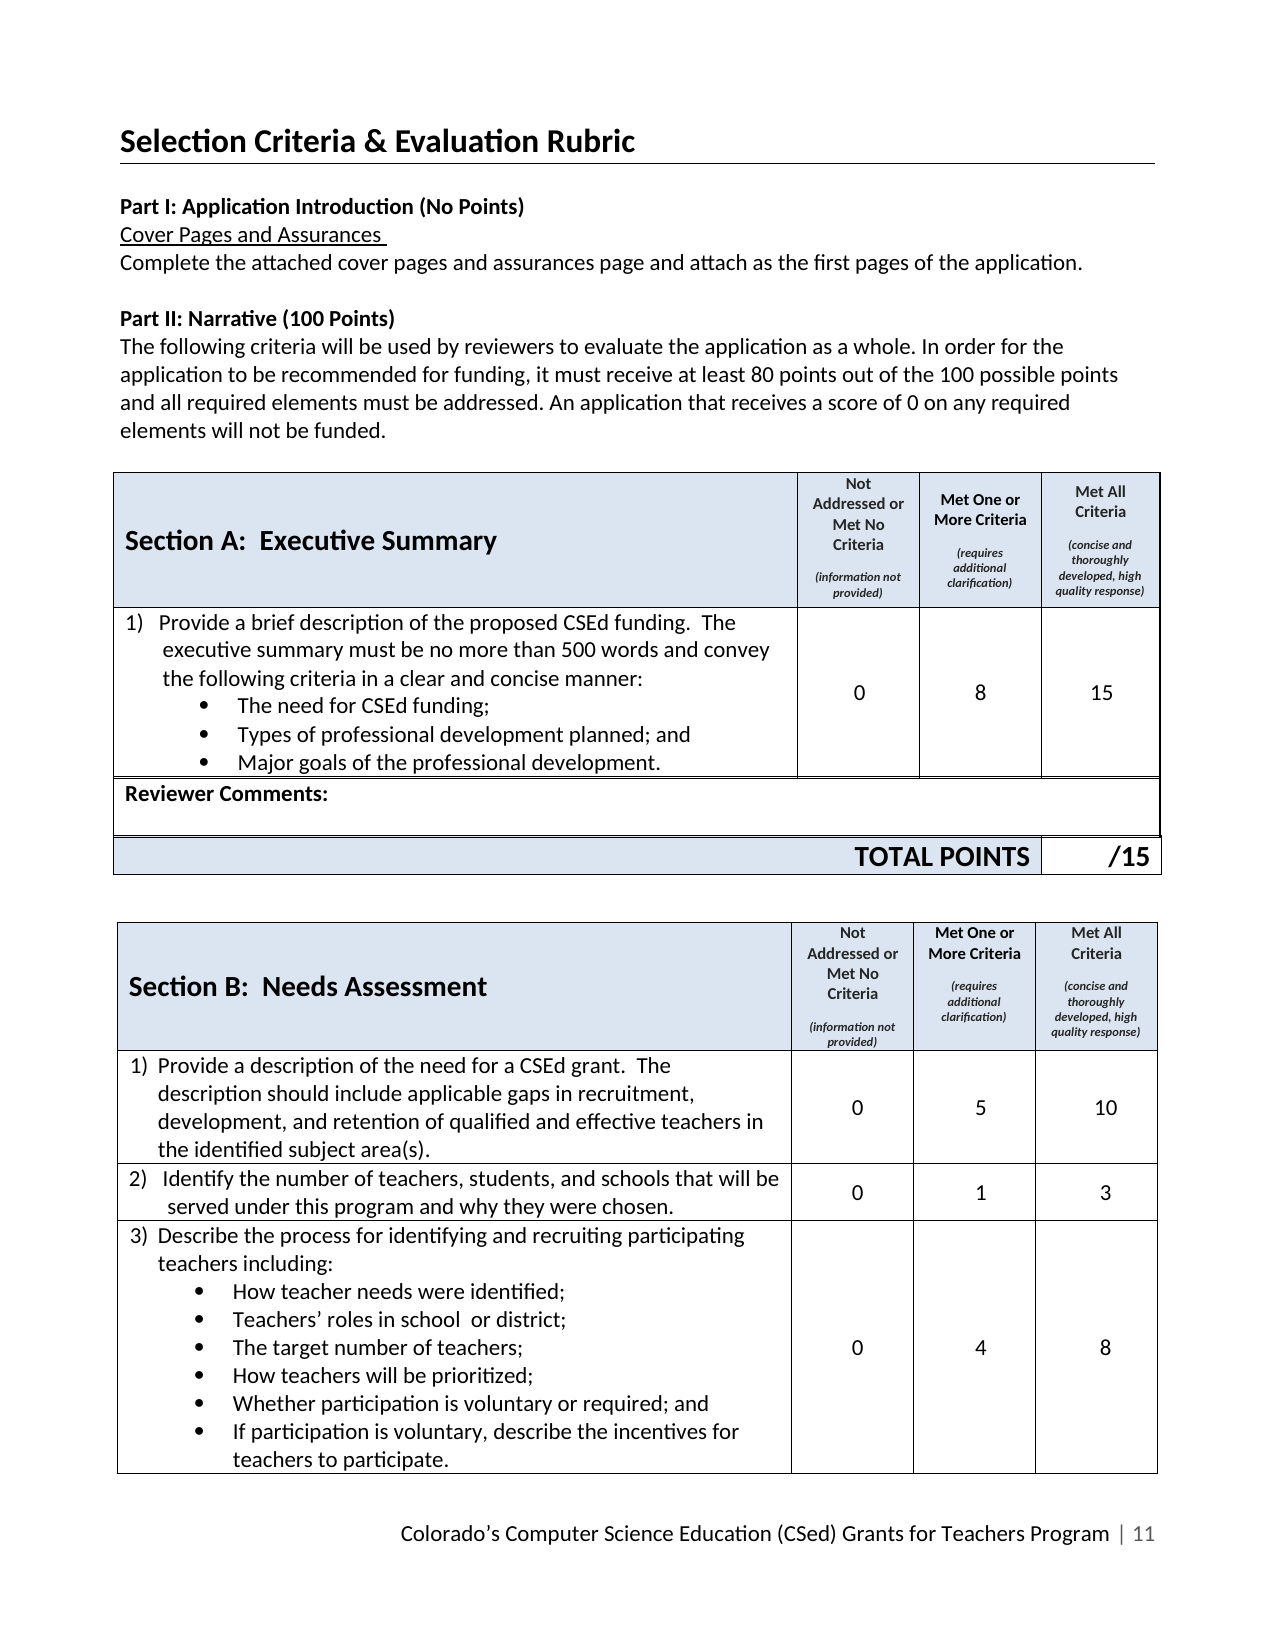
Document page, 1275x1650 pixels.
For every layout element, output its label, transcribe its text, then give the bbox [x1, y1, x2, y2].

table_header Met One or More Criteria (requires additional clarification) [914, 923, 1035, 1050]
table_header Met All Criteria (concise and thoroughly developed, high quality response) [1036, 923, 1157, 1050]
table_cell TOTAL POINTS [114, 838, 1041, 874]
table_cell Reviewer Comments: [114, 779, 1159, 835]
table_header Met One or More Criteria (requires additional clarification) [920, 473, 1041, 607]
table_cell 8 [920, 608, 1041, 776]
text The following criteria will be used by reviewers to evaluate the application as a whole. In order for the application to be recommended for funding, it must receive at least 80 points out of the 100 possible points and all required elements must be addressed. An application that receives a score of 0 on any required elements will not be funded. [120, 332, 1155, 444]
table_cell 3 [1036, 1164, 1157, 1220]
table_cell 0 [792, 1164, 913, 1220]
text Part II: Narrative (100 Points) [120, 304, 1155, 332]
table_cell Provide a description of the need for a CSEd grant. The description should include applicable gaps in recruitment, development, and retention of qualified and effective teachers in the identified subject area(s). [118, 1051, 791, 1163]
table_cell 15 [1042, 608, 1159, 776]
table_cell 1 [914, 1164, 1035, 1220]
table_cell 8 [1036, 1221, 1157, 1473]
table_header Section B: Needs Assessment [118, 923, 791, 1050]
table_cell 10 [1036, 1051, 1157, 1163]
table_header Met All Criteria (concise and thoroughly developed, high quality response) [1042, 473, 1159, 607]
table_cell 0 [798, 608, 919, 776]
table_cell Identify the number of teachers, students, and schools that will be served under this program and why they were chosen. [118, 1164, 791, 1220]
table_cell /15 [1042, 838, 1161, 874]
table_cell 5 [914, 1051, 1035, 1163]
text Cover Pages and Assurances [120, 220, 1155, 248]
table_cell 0 [792, 1051, 913, 1163]
text Part I: Application Introduction (No Points) [120, 192, 1155, 220]
table_header Not Addressed or Met No Criteria (information not provided) [798, 473, 919, 607]
table_cell 0 [792, 1221, 913, 1473]
table_cell 4 [914, 1221, 1035, 1473]
table_header Section A: Executive Summary [114, 473, 797, 607]
table_cell Describe the process for identifying and recruiting participating teachers including: How teacher needs were identified; Teachers’ roles in school or district; The target number of teachers; How teachers will be prioritized; Whether participation is voluntary or required; and If participation is voluntary, describe the incentives for teachers to participate. [118, 1221, 791, 1473]
table_header Not Addressed or Met No Criteria (information not provided) [792, 923, 913, 1050]
text Complete the attached cover pages and assurances page and attach as the first pages of the application. [120, 248, 1155, 276]
subtitle Selection Criteria & Evaluation Rubric [120, 120, 1155, 163]
table_cell Provide a brief description of the proposed CSEd funding. The executive summary must be no more than 500 words and convey the following criteria in a clear and concise manner: The need for CSEd funding; Types of professional development planned; and Major goals of the professional development. [114, 608, 797, 776]
